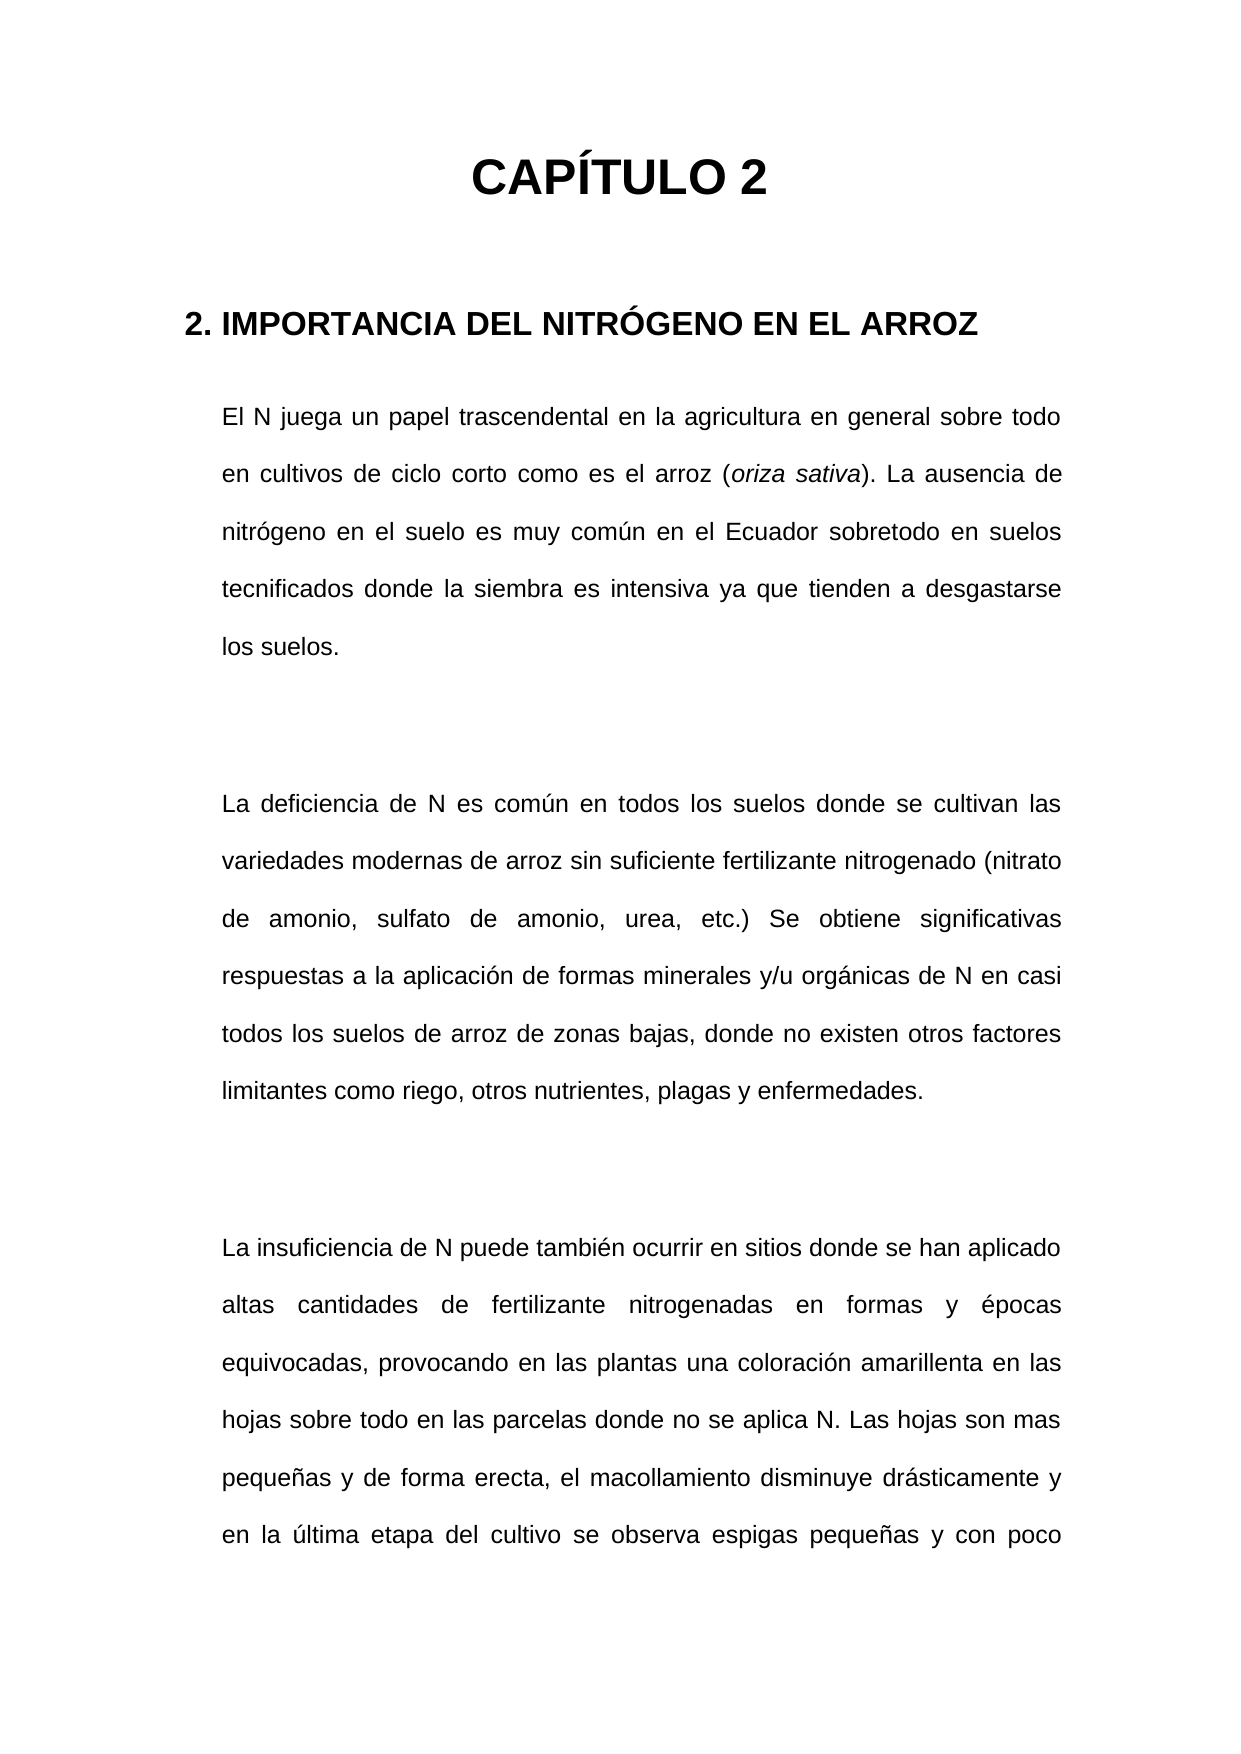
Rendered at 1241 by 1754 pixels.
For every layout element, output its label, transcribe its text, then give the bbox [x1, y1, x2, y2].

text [222, 1233, 1063, 1549]
text CAPÍTULO 2 [177, 148, 1063, 205]
text La deficiencia de N es común en todos los suelos donde se cultivan las variedades modernas de arroz sin suficiente fertilizante nitrogenado (nitrato de amonio, sulfato de amonio, urea, etc.) Se obtiene significativas respuestas a la aplicación de formas minerales y/u orgánicas de N en casi todos los suelos de arroz de zonas bajas, donde no existen otros factores limitantes como riego, otros nutrientes, plagas y enfermedades. [222, 789, 1063, 1105]
text El N juega un papel trascendental en la agricultura en general sobre todo en cultivos de ciclo corto como es el arroz (oriza sativa). La ausencia de nitrógeno en el suelo es muy común en el Ecuador sobretodo en suelos tecnificados donde la siembra es intensiva ya que tienden a desgastarse los suelos. [222, 402, 1063, 661]
list IMPORTANCIA DEL NITRÓGENO EN EL ARROZ [184, 304, 1063, 343]
